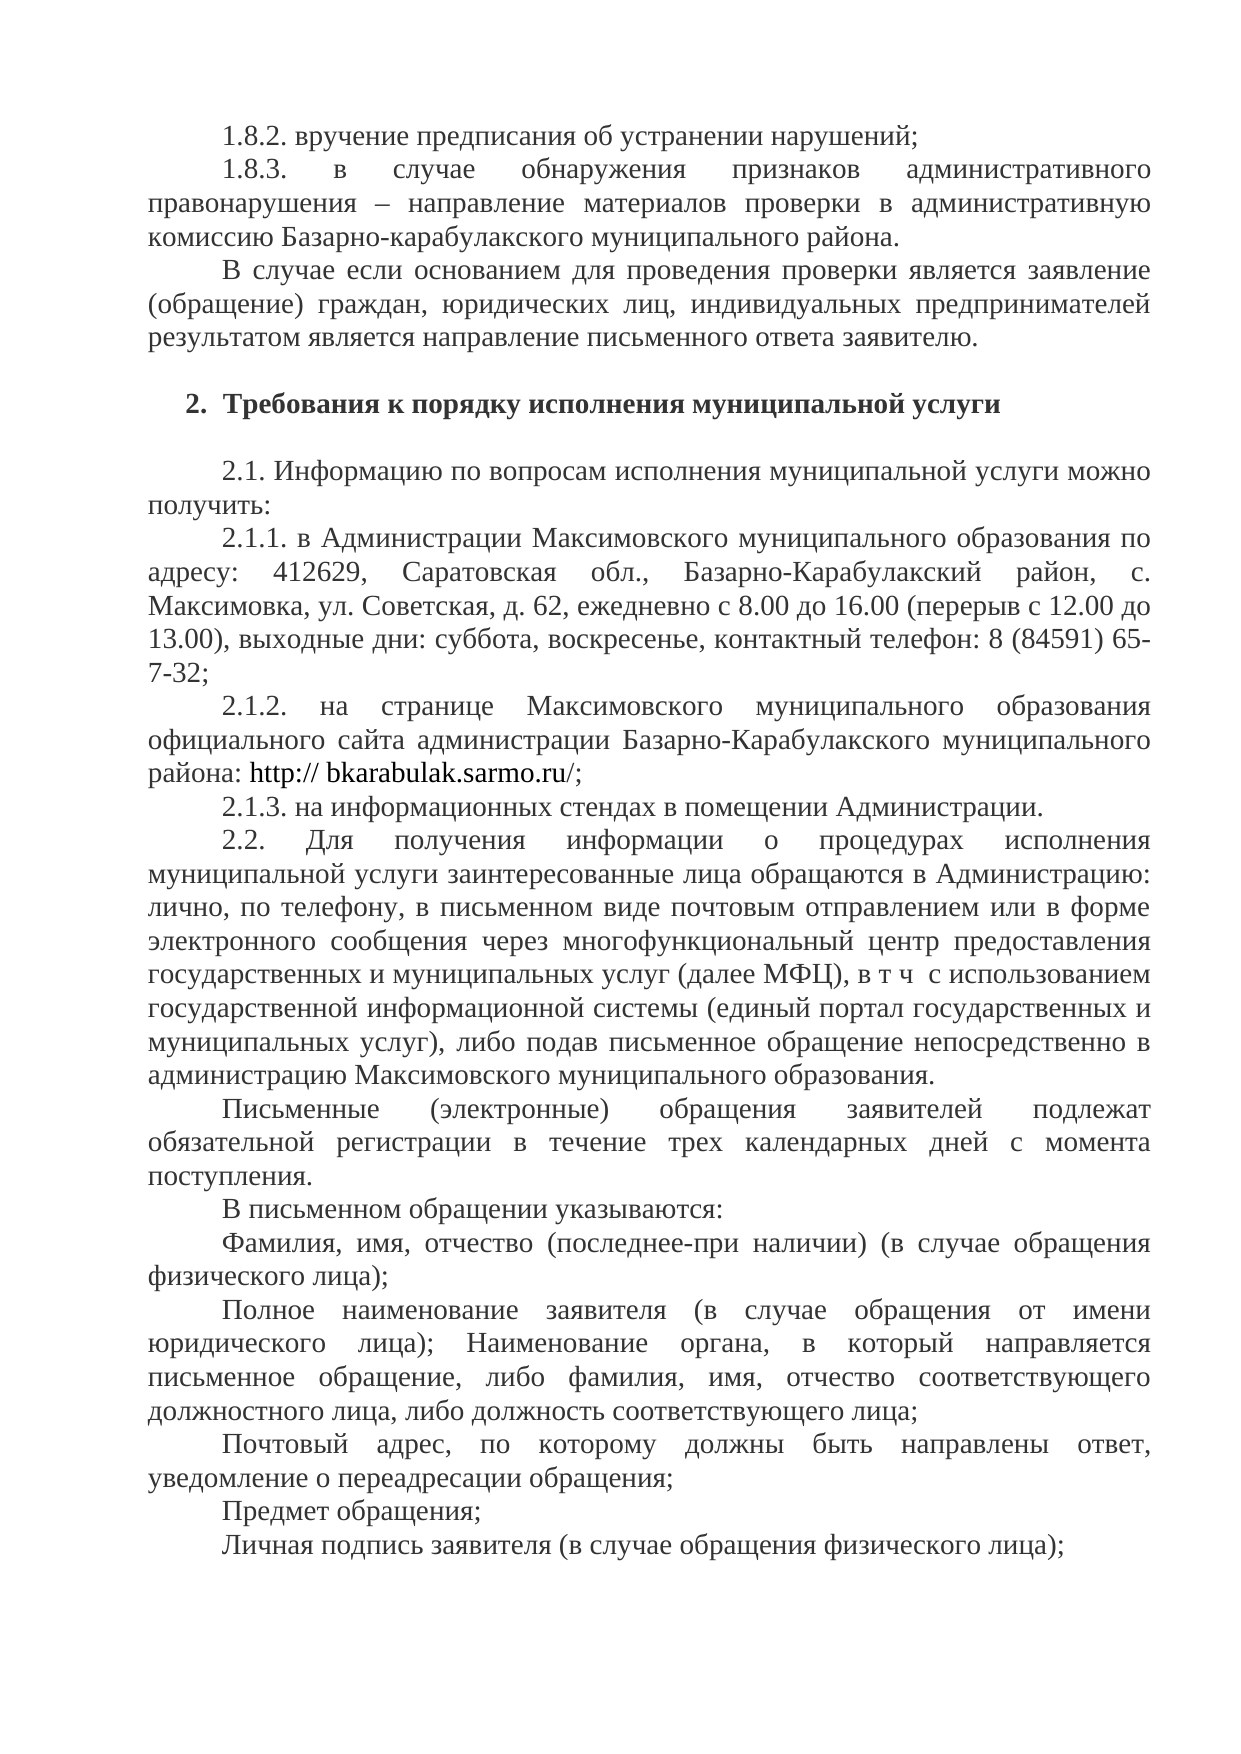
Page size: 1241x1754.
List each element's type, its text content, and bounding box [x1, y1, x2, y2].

text 2.1.3. на информационных стендах в помещении Администрации. [148, 789, 1152, 822]
text 1.8.2. вручение предписания об устранении нарушений; [148, 118, 1152, 152]
list Требования к порядку исполнения муниципальной услуги [185, 386, 1152, 420]
text 2.1. Информацию по вопросам исполнения муниципальной услуги можно получить: [148, 453, 1152, 521]
text 2.1.2. на странице Максимовского муниципального образования официального сайта администрации Базарно-Карабулакского муниципального района: http:// bkarabulak.sarmo.ru/; [148, 688, 1152, 789]
text В случае если основанием для проведения проверки является заявление (обращение) граждан, юридических лиц, индивидуальных предпринимателей результатом является направление письменного ответа заявителю. [148, 252, 1152, 353]
text Почтовый адрес, по которому должны быть направлены ответ, уведомление о переадресации обращения; [148, 1426, 1152, 1493]
text Предмет обращения; [148, 1493, 1152, 1527]
text Личная подпись заявителя (в случае обращения физического лица); [148, 1527, 1152, 1560]
text Фамилия, имя, отчество (последнее-при наличии) (в случае обращения физического лица); [148, 1225, 1152, 1292]
text В письменном обращении указываются: [148, 1191, 1152, 1225]
text Письменные (электронные) обращения заявителей подлежат обязательной регистрации в течение трех календарных дней с момента поступления. [148, 1091, 1152, 1191]
text 2.1.1. в Администрации Максимовского муниципального образования по адресу: 412629, Саратовская обл., Базарно-Карабулакский район, с. Максимовка, ул. Советская, д. 62, ежедневно с 8.00 до 16.00 (перерыв с 12.00 до 13.00), выходные дни: суббота, воскресенье, контактный телефон: 8 (84591) 65-7-32; [148, 521, 1152, 688]
text 1.8.3. в случае обнаружения признаков административного правонарушения – направление материалов проверки в административную комиссию Базарно-карабулакского муниципального района. [148, 152, 1152, 252]
text Полное наименование заявителя (в случае обращения от имени юридического лица); Наименование органа, в который направляется письменное обращение, либо фамилия, имя, отчество соответствующего должностного лица, либо должность соответствующего лица; [148, 1292, 1152, 1426]
text 2.2. Для получения информации о процедурах исполнения муниципальной услуги заинтересованные лица обращаются в Администрацию: лично, по телефону, в письменном виде почтовым отправлением или в форме электронного сообщения через многофункциональный центр предоставления государственных и муниципальных услуг (далее МФЦ), в т ч с использованием государственной информационной системы (единый портал государственных и муниципальных услуг), либо подав письменное обращение непосредственно в администрацию Максимовского муниципального образования. [148, 822, 1152, 1091]
